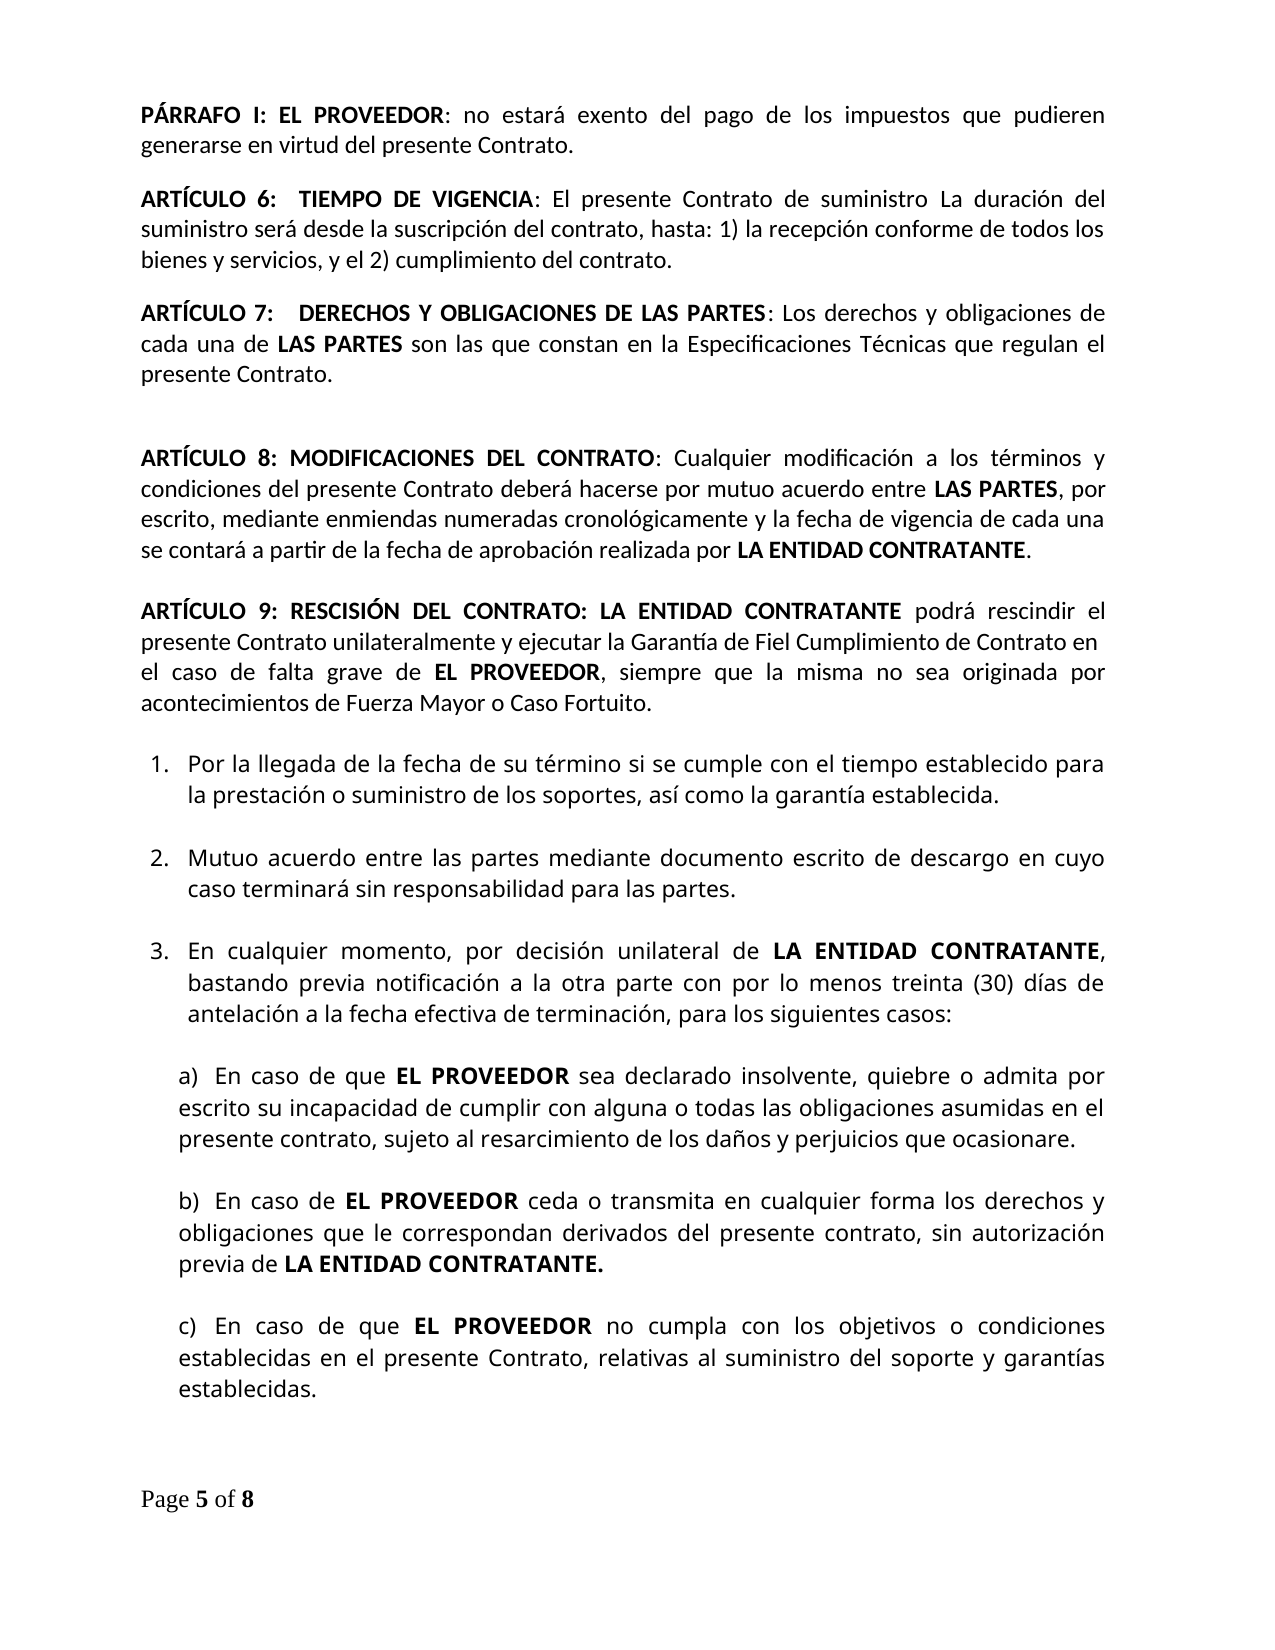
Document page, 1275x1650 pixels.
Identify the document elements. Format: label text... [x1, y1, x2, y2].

text ARTÍCULO 9: RESCISIÓN DEL CONTRATO: LA ENTIDAD CONTRATANTE podrá rescindir el presente Contrato unilateralmente y ejecutar la Garantía de Fiel Cumplimiento de Contrato en [141, 595, 1106, 656]
list En caso de EL PROVEEDOR ceda o transmita en cualquier forma los derechos y obligaciones que le correspondan derivados del presente contrato, sin autorización previa de LA ENTIDAD CONTRATANTE. [178, 1185, 1106, 1279]
list Mutuo acuerdo entre las partes mediante documento escrito de descargo en cuyo caso terminará sin responsabilidad para las partes. [150, 841, 1106, 904]
list En caso de que EL PROVEEDOR no cumpla con los objetivos o condiciones establecidas en el presente Contrato, relativas al suministro del soporte y garantías establecidas. [178, 1310, 1106, 1404]
list Por la llegada de la fecha de su término si se cumple con el tiempo establecido para la prestación o suministro de los soportes, así como la garantía establecida. [150, 748, 1106, 810]
list En caso de que EL PROVEEDOR sea declarado insolvente, quiebre o admita por escrito su incapacidad de cumplir con alguna o todas las obligaciones asumidas en el presente contrato, sujeto al resarcimiento de los daños y perjuicios que ocasionare. [178, 1060, 1106, 1154]
list En cualquier momento, por decisión unilateral de LA ENTIDAD CONTRATANTE, bastando previa notificación a la otra parte con por lo menos treinta (30) días de antelación a la fecha efectiva de terminación, para los siguientes casos: [150, 935, 1106, 1029]
text PÁRRAFO I: EL PROVEEDOR: no estará exento del pago de los impuestos que pudieren generarse en virtud del presente Contrato. [141, 99, 1106, 160]
text ARTÍCULO 7: DERECHOS Y OBLIGACIONES DE LAS PARTES: Los derechos y obligaciones de cada una de LAS PARTES son las que constan en la Especificaciones Técnicas que regulan el presente Contrato. [141, 297, 1106, 389]
text el caso de falta grave de EL PROVEEDOR, siempre que la misma no sea originada por acontecimientos de Fuerza Mayor o Caso Fortuito. [141, 656, 1106, 717]
text ARTÍCULO 8: MODIFICACIONES DEL CONTRATO: Cualquier modificación a los términos y condiciones del presente Contrato deberá hacerse por mutuo acuerdo entre LAS PARTES, por escrito, mediante enmiendas numeradas cronológicamente y la fecha de vigencia de cada una se contará a partir de la fecha de aprobación realizada por LA ENTIDAD CONTRATANTE. [141, 442, 1106, 564]
text ARTÍCULO 6: TIEMPO DE VIGENCIA: El presente Contrato de suministro La duración del suministro será desde la suscripción del contrato, hasta: 1) la recepción conforme de todos los bienes y servicios, y el 2) cumplimiento del contrato. [141, 183, 1106, 274]
